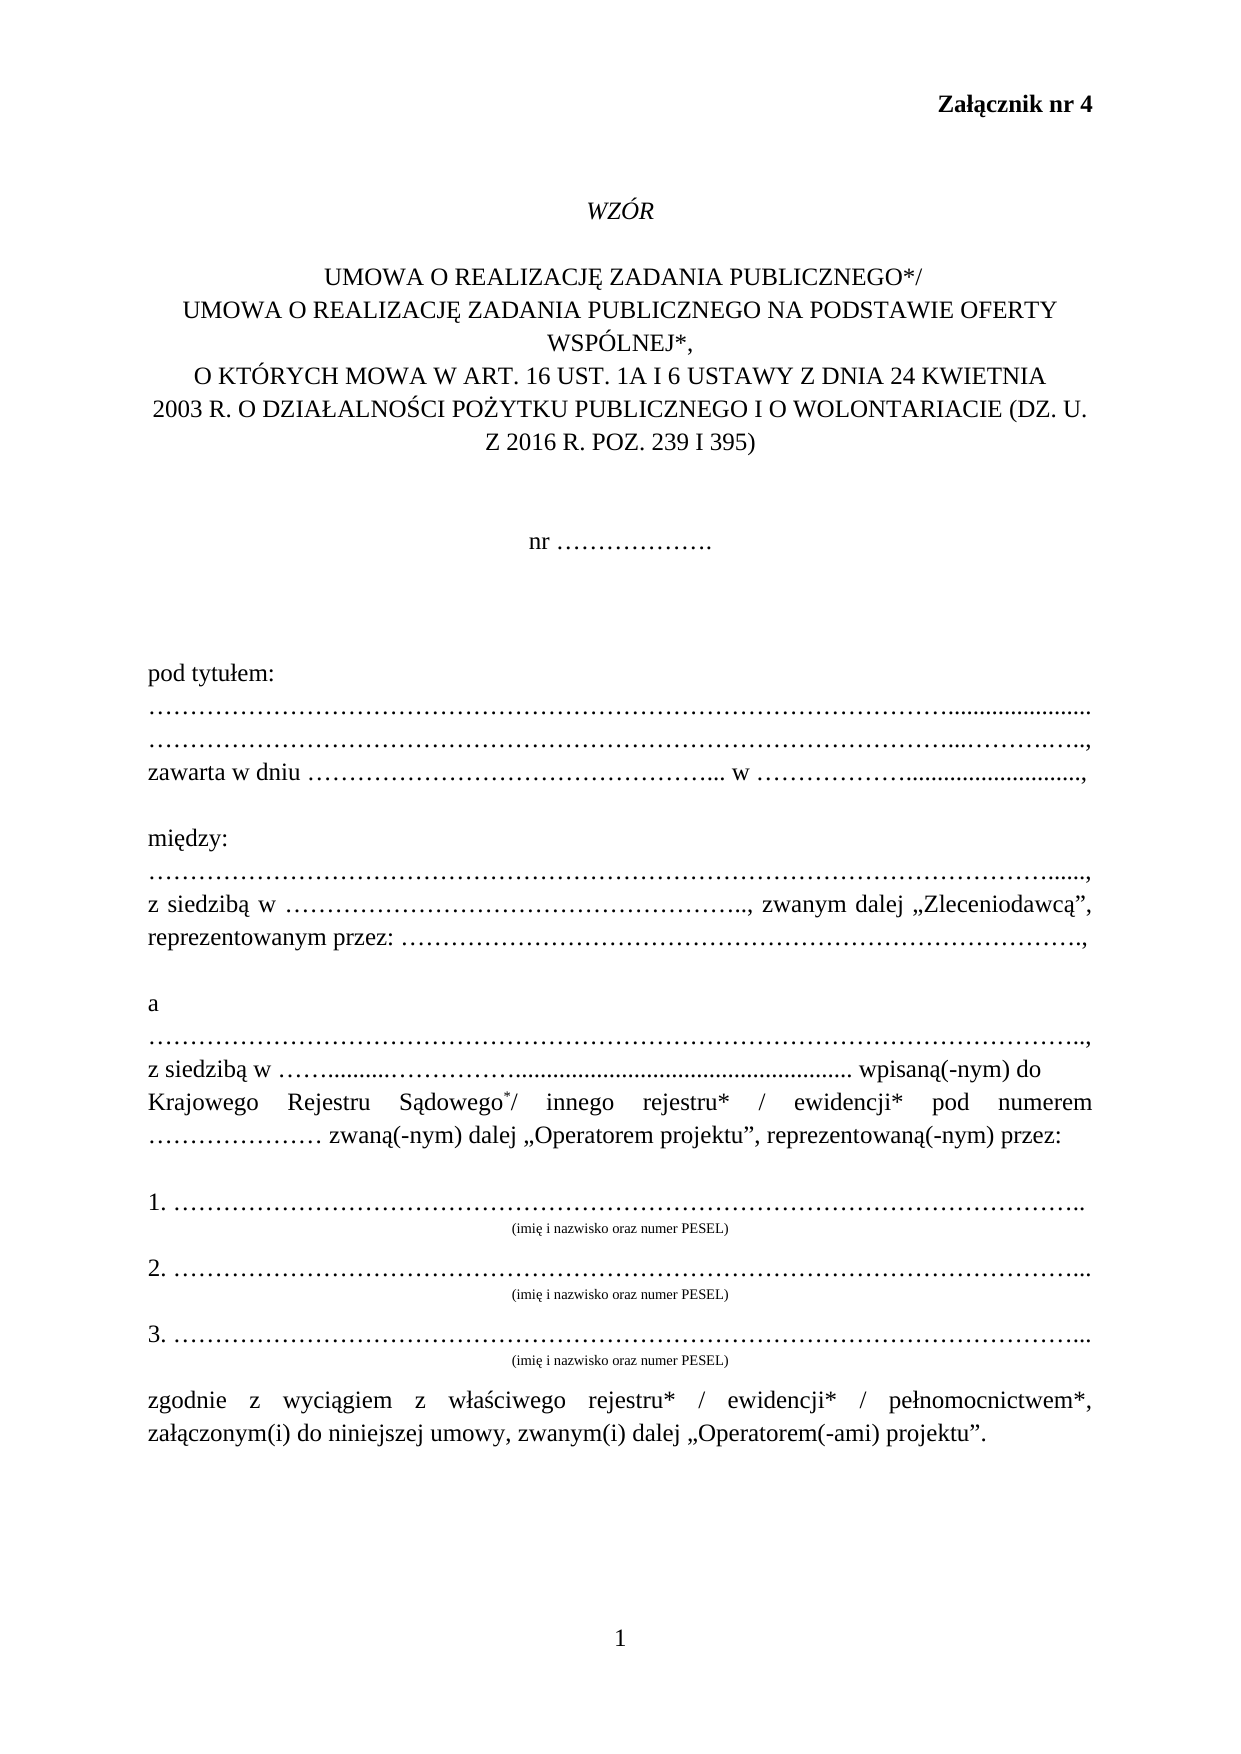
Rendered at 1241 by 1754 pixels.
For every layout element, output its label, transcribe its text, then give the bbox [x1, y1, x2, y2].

text ………………………………………………………………………………………………….., z siedzibą w ……..........……………...................................................... wpisaną(-nym) do [148, 1021, 1093, 1083]
text WZÓR [148, 196, 1093, 225]
text Krajowego Rejestru Sądowego*/ innego rejestru* / ewidencji* pod numerem ………………… zwaną(-nym) dalej „Operatorem projektu”, reprezentowaną(-nym) przez: [148, 1087, 1093, 1149]
text między: [148, 823, 1093, 852]
text pod tytułem: ……………………………………………………………………………………....................... [148, 658, 1093, 720]
text Załącznik nr 4 [148, 89, 1093, 117]
text 1. ……………………………………………………………………………………………….. [148, 1187, 1093, 1215]
text a [148, 988, 1093, 1017]
text zawarta w dniu …………………………………………... w ………………............................, [148, 757, 1093, 786]
text (imię i nazwisko oraz numer PESEL) [148, 1286, 1093, 1314]
text ……………………………………………………………………………………...……….….., [148, 724, 1093, 753]
text 2. ………………………………………………………………………………………………... [148, 1253, 1093, 1281]
text (imię i nazwisko oraz numer PESEL) [148, 1219, 1093, 1248]
text O KTÓRYCH MOWA W ART. 16 UST. 1A I 6 USTAWY Z DNIA 24 KWIETNIA 2003 R. O DZIAŁALNOŚCI POŻYTKU PUBLICZNEGO I O WOLONTARIACIE (DZ. U. Z 2016 R. POZ. 239 I 395) [148, 361, 1093, 456]
text ………………………………………………………………………………………………......, z siedzibą w ……………………………………………….., zwanym dalej „Zleceniodawcą”, reprezentowanym przez: ………………………………………………………………………., [148, 856, 1093, 951]
text 3. ………………………………………………………………………………………………... [148, 1319, 1093, 1347]
text UMOWA O REALIZACJĘ ZADANIA PUBLICZNEGO*/ [148, 262, 1093, 291]
text nr ………………. [148, 526, 1093, 555]
text zgodnie z wyciągiem z właściwego rejestru* / ewidencji* / pełnomocnictwem*, załączonym(i) do niniejszej umowy, zwanym(i) dalej „Operatorem(-ami) projektu”. [148, 1385, 1093, 1446]
text (imię i nazwisko oraz numer PESEL) [148, 1352, 1093, 1380]
text UMOWA O REALIZACJĘ ZADANIA PUBLICZNEGO NA PODSTAWIE OFERTY WSPÓLNEJ*, [148, 295, 1093, 357]
